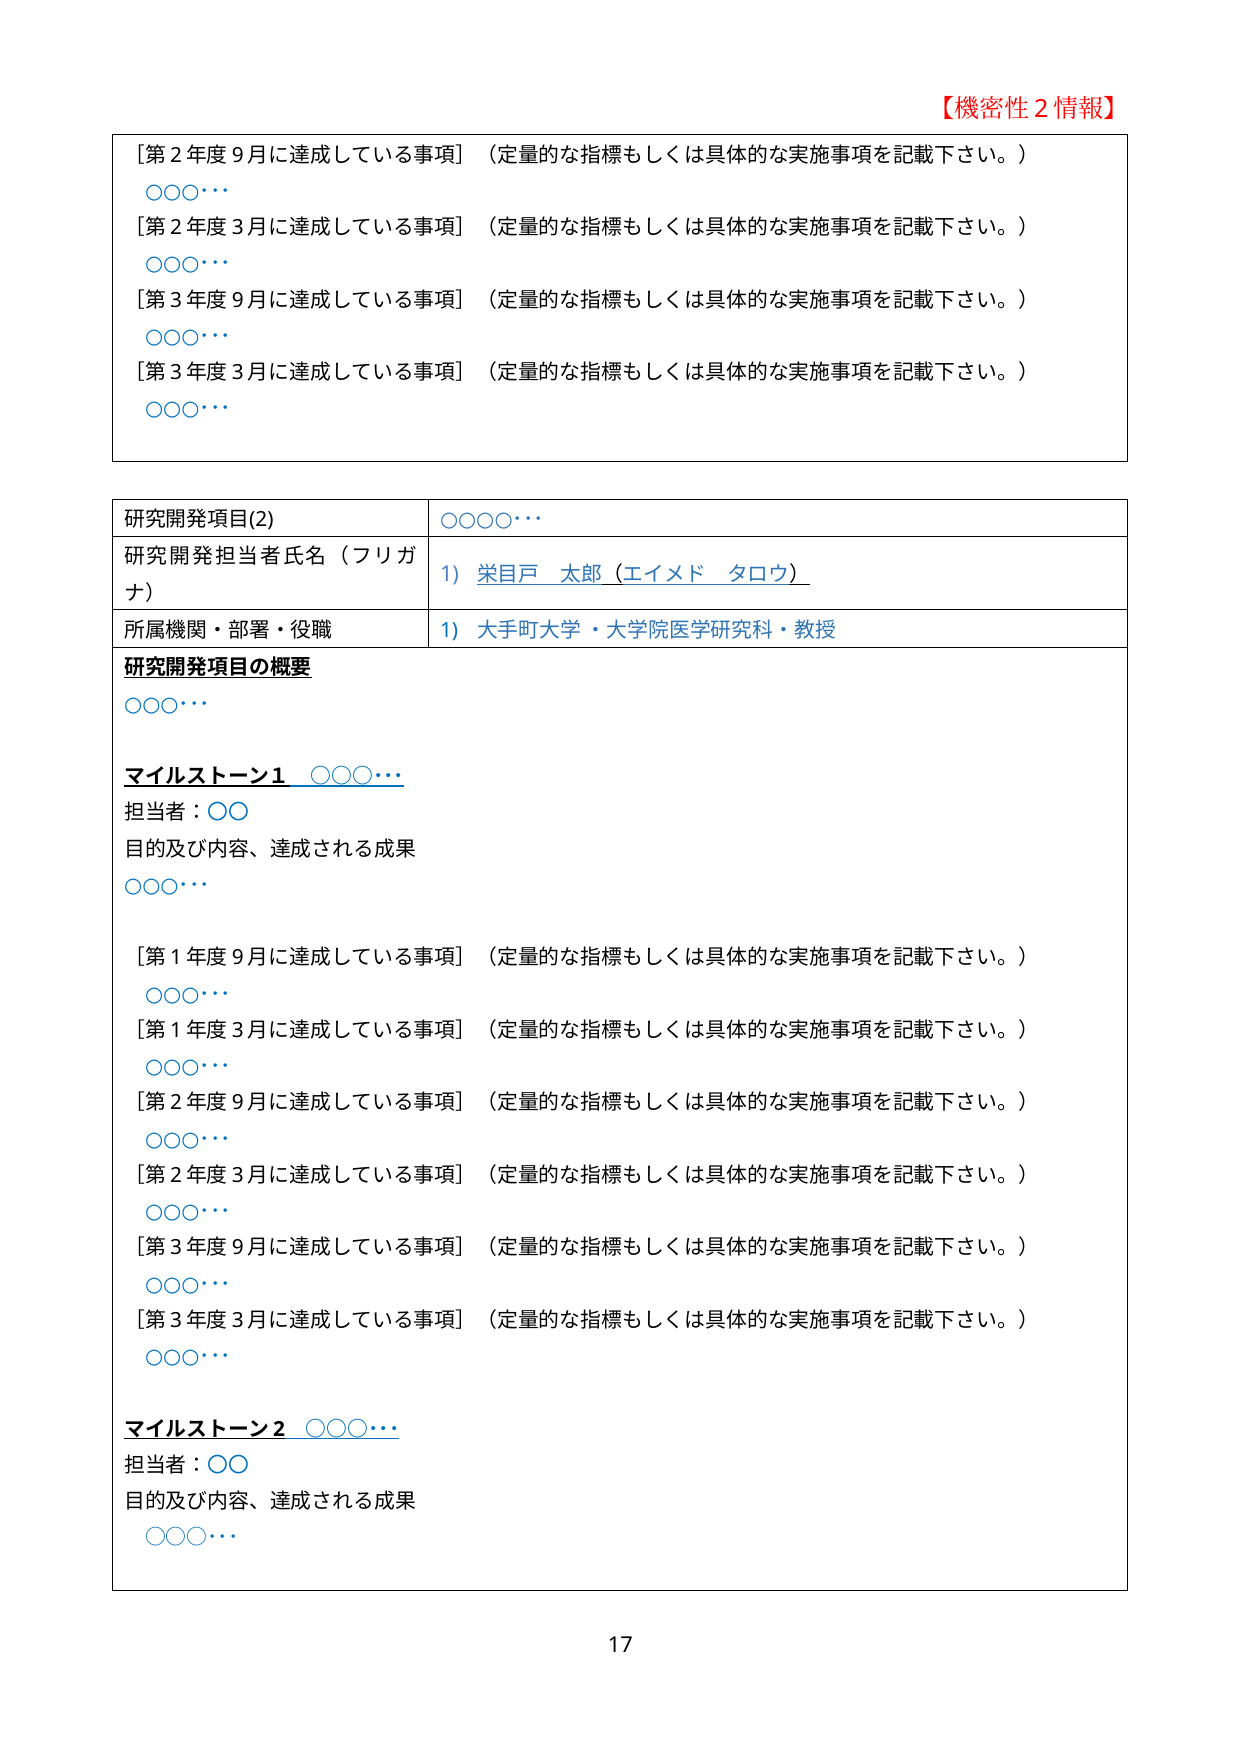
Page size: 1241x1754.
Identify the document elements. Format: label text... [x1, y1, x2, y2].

table_cell 大手町大学 ・大学院医学研究科・教授 [429, 610, 1127, 647]
table_header ○○○○･･･ [429, 500, 1127, 536]
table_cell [113, 135, 1127, 461]
table_cell 所属機関・部署・役職 [113, 610, 428, 647]
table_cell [113, 648, 1127, 1590]
table_cell 栄目戸 太郎（エイメド タロウ） [429, 537, 1127, 609]
table_cell 研究開発担当者氏名（フリガナ） [113, 537, 428, 609]
table_header 研究開発項目(2) [113, 500, 428, 536]
